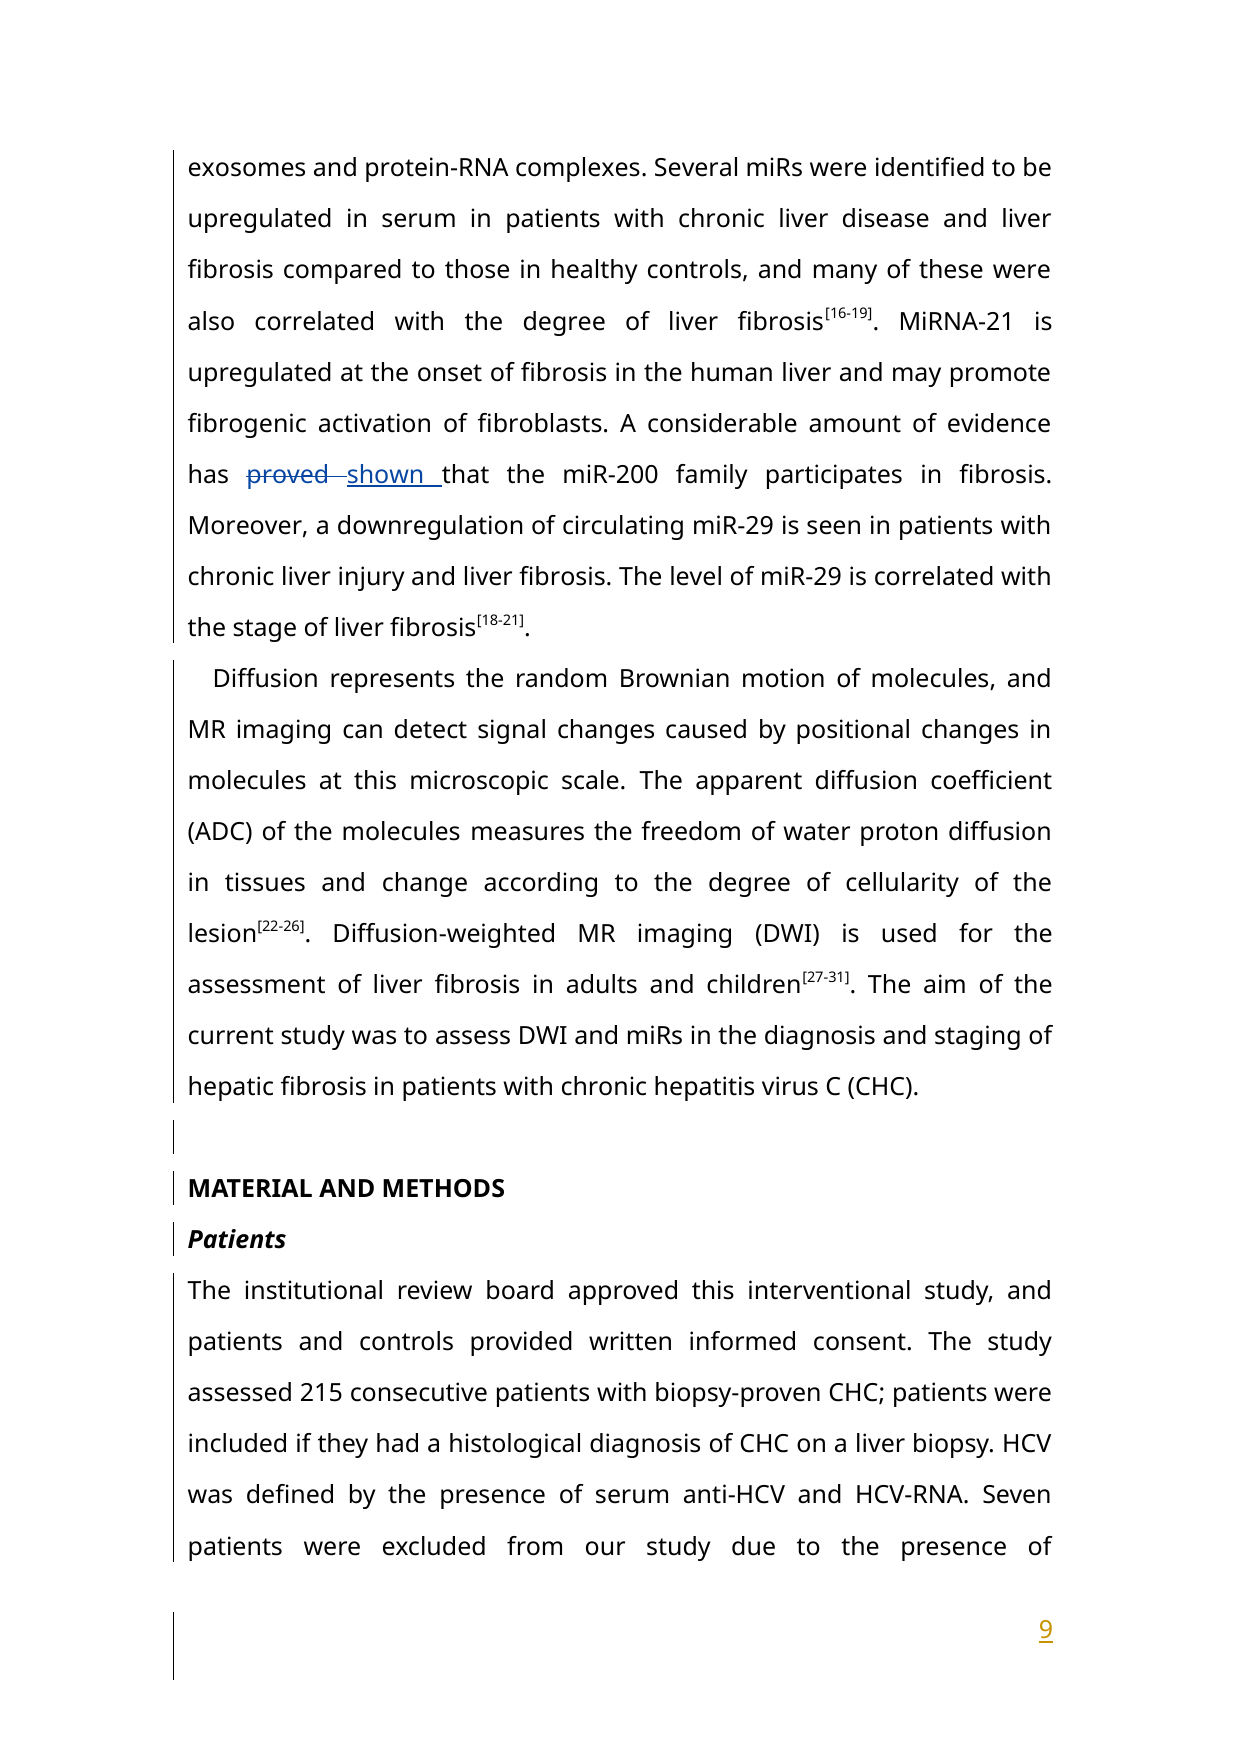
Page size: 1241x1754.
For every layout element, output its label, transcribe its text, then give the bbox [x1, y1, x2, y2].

text Diffusion represents the random Brownian motion of molecules, and MR imaging can detect signal changes caused by positional changes in molecules at this microscopic scale. The apparent diffusion coefficient (ADC) of the molecules measures the freedom of water proton diffusion in tissues and change according to the degree of cellularity of the lesion[22-26]. Diffusion-weighted MR imaging (DWI) is used for the assessment of liver fibrosis in adults and children[27-31]. The aim of the current study was to assess DWI and miRs in the diagnosis and staging of hepatic fibrosis in patients with chronic hepatitis virus C (CHC). [187, 660, 1053, 1103]
text Patients [187, 1222, 1053, 1256]
text MATERIAL AND METHODS [187, 1171, 1053, 1205]
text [187, 1273, 1053, 1562]
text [187, 150, 1053, 643]
